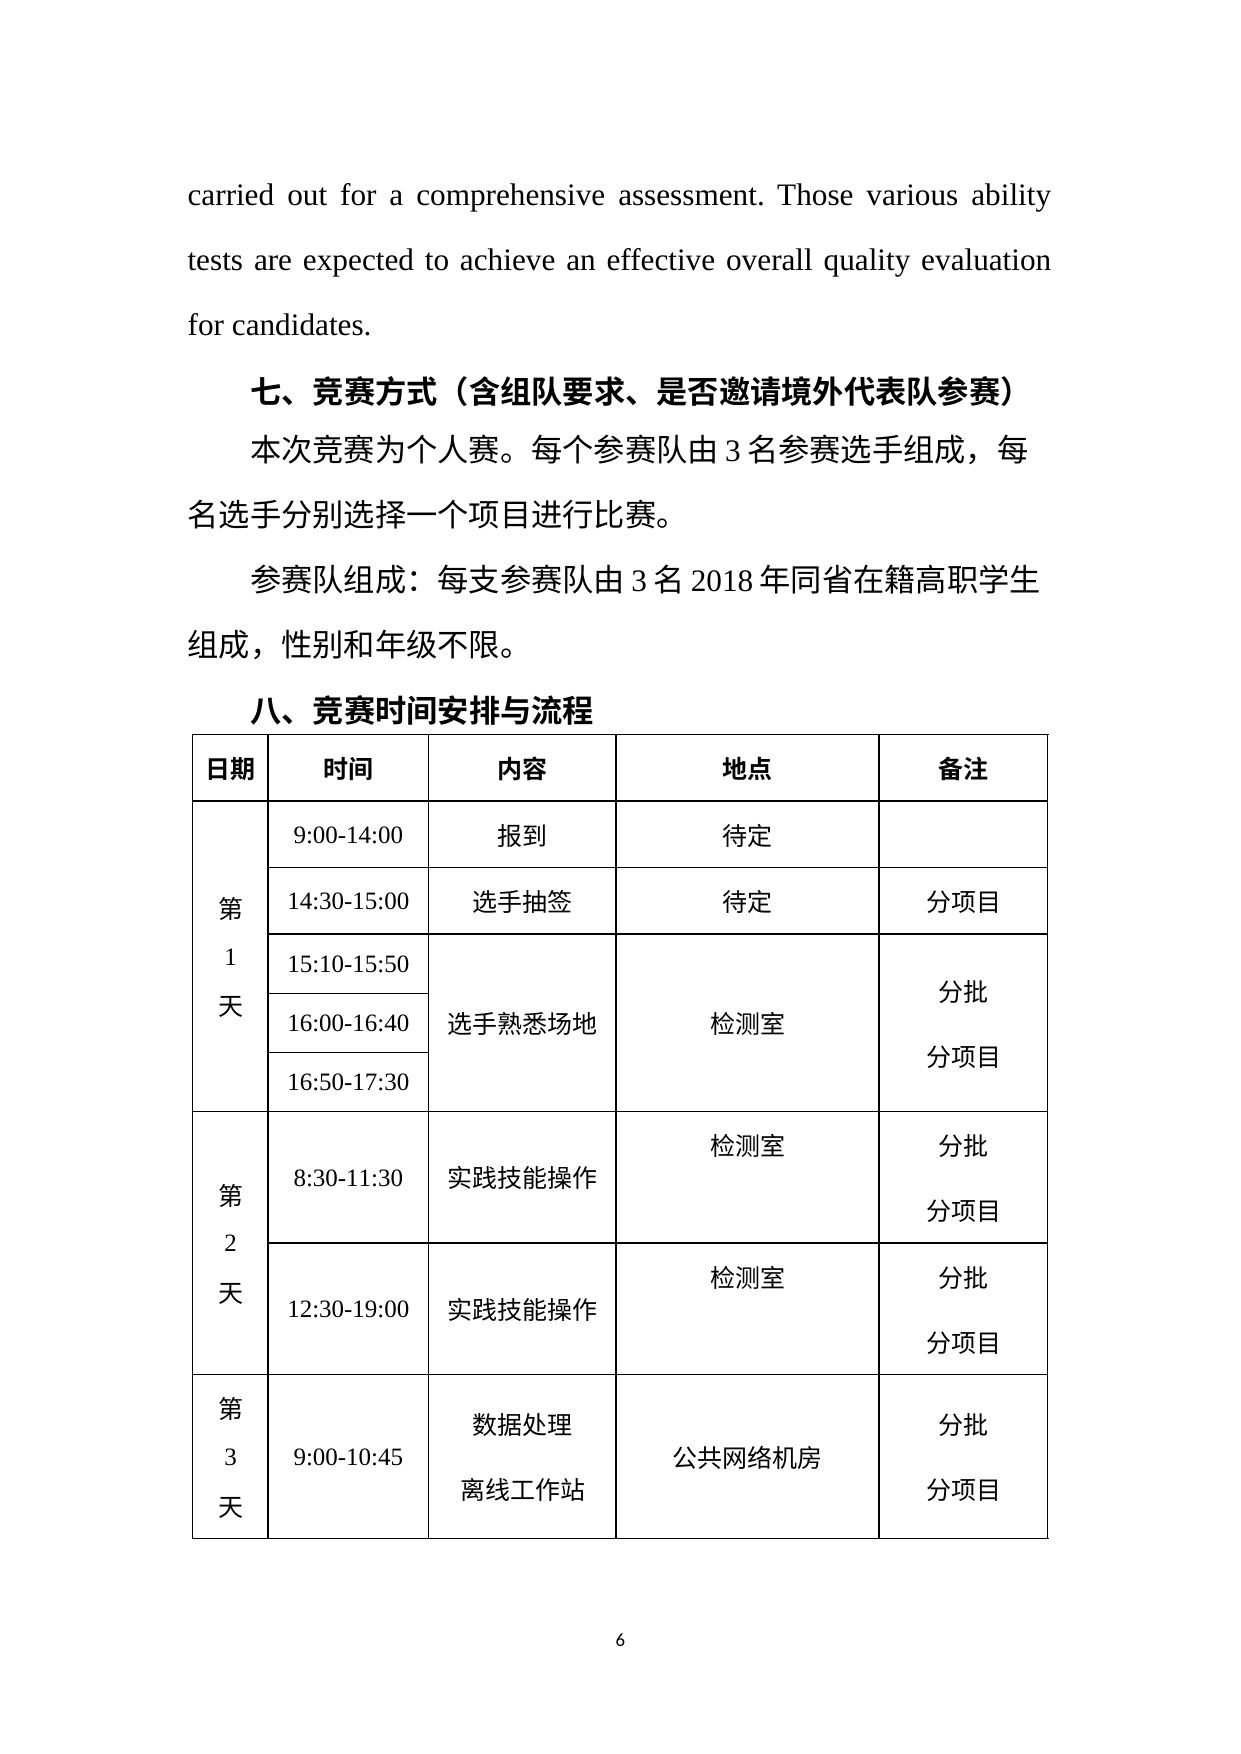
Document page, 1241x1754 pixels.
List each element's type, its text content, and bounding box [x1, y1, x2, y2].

table_cell 实践技能操作 [429, 1244, 615, 1374]
table_cell 分项目 [880, 868, 1047, 933]
text 参赛队组成：每支参赛队由3名2018年同省在籍高职学生组成，性别和年级不限。 [187, 545, 1053, 675]
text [187, 162, 1053, 357]
table_cell 分批 分项目 [880, 1112, 1047, 1242]
table_cell [269, 1244, 428, 1374]
table_header 时间 [269, 735, 428, 800]
table_cell 分批 分项目 [880, 1375, 1047, 1538]
table_header 地点 [617, 735, 878, 800]
table_cell 选手抽签 [429, 868, 615, 933]
table_cell 检测室 [617, 935, 878, 1111]
table_cell [269, 1375, 428, 1538]
table_cell 第 2 天 [193, 1112, 267, 1374]
text 八、竞赛时间安排与流程 [187, 675, 1053, 734]
table_header 内容 [429, 735, 615, 800]
table_cell [269, 1053, 428, 1111]
table_cell 数据处理 离线工作站 [429, 1375, 615, 1538]
table_cell 待定 [617, 868, 878, 933]
table_cell 分批 分项目 [880, 935, 1047, 1111]
table_header 日期 [193, 735, 267, 800]
text 七、竞赛方式（含组队要求、是否邀请境外代表队参赛） [187, 357, 1053, 415]
table_cell [269, 935, 428, 992]
table_cell 报到 [429, 802, 615, 867]
table_cell [269, 802, 428, 867]
table_cell 检测室 [617, 1112, 878, 1242]
table_cell [880, 802, 1047, 867]
table_cell 检测室 [617, 1244, 878, 1374]
text 本次竞赛为个人赛。每个参赛队由3名参赛选手组成，每名选手分别选择一个项目进行比赛。 [187, 415, 1053, 545]
table_cell 待定 [617, 802, 878, 867]
table_cell [269, 868, 428, 933]
table_cell [269, 994, 428, 1051]
table_cell 第 3 天 [193, 1375, 267, 1538]
table_cell 分批 分项目 [880, 1244, 1047, 1374]
table_cell 选手熟悉场地 [429, 935, 615, 1111]
table_cell [269, 1112, 428, 1242]
table_cell 公共网络机房 [617, 1375, 878, 1538]
table_header 备注 [880, 735, 1047, 800]
table_cell 第 1 天 [193, 802, 267, 1111]
table_cell 实践技能操作 [429, 1112, 615, 1242]
